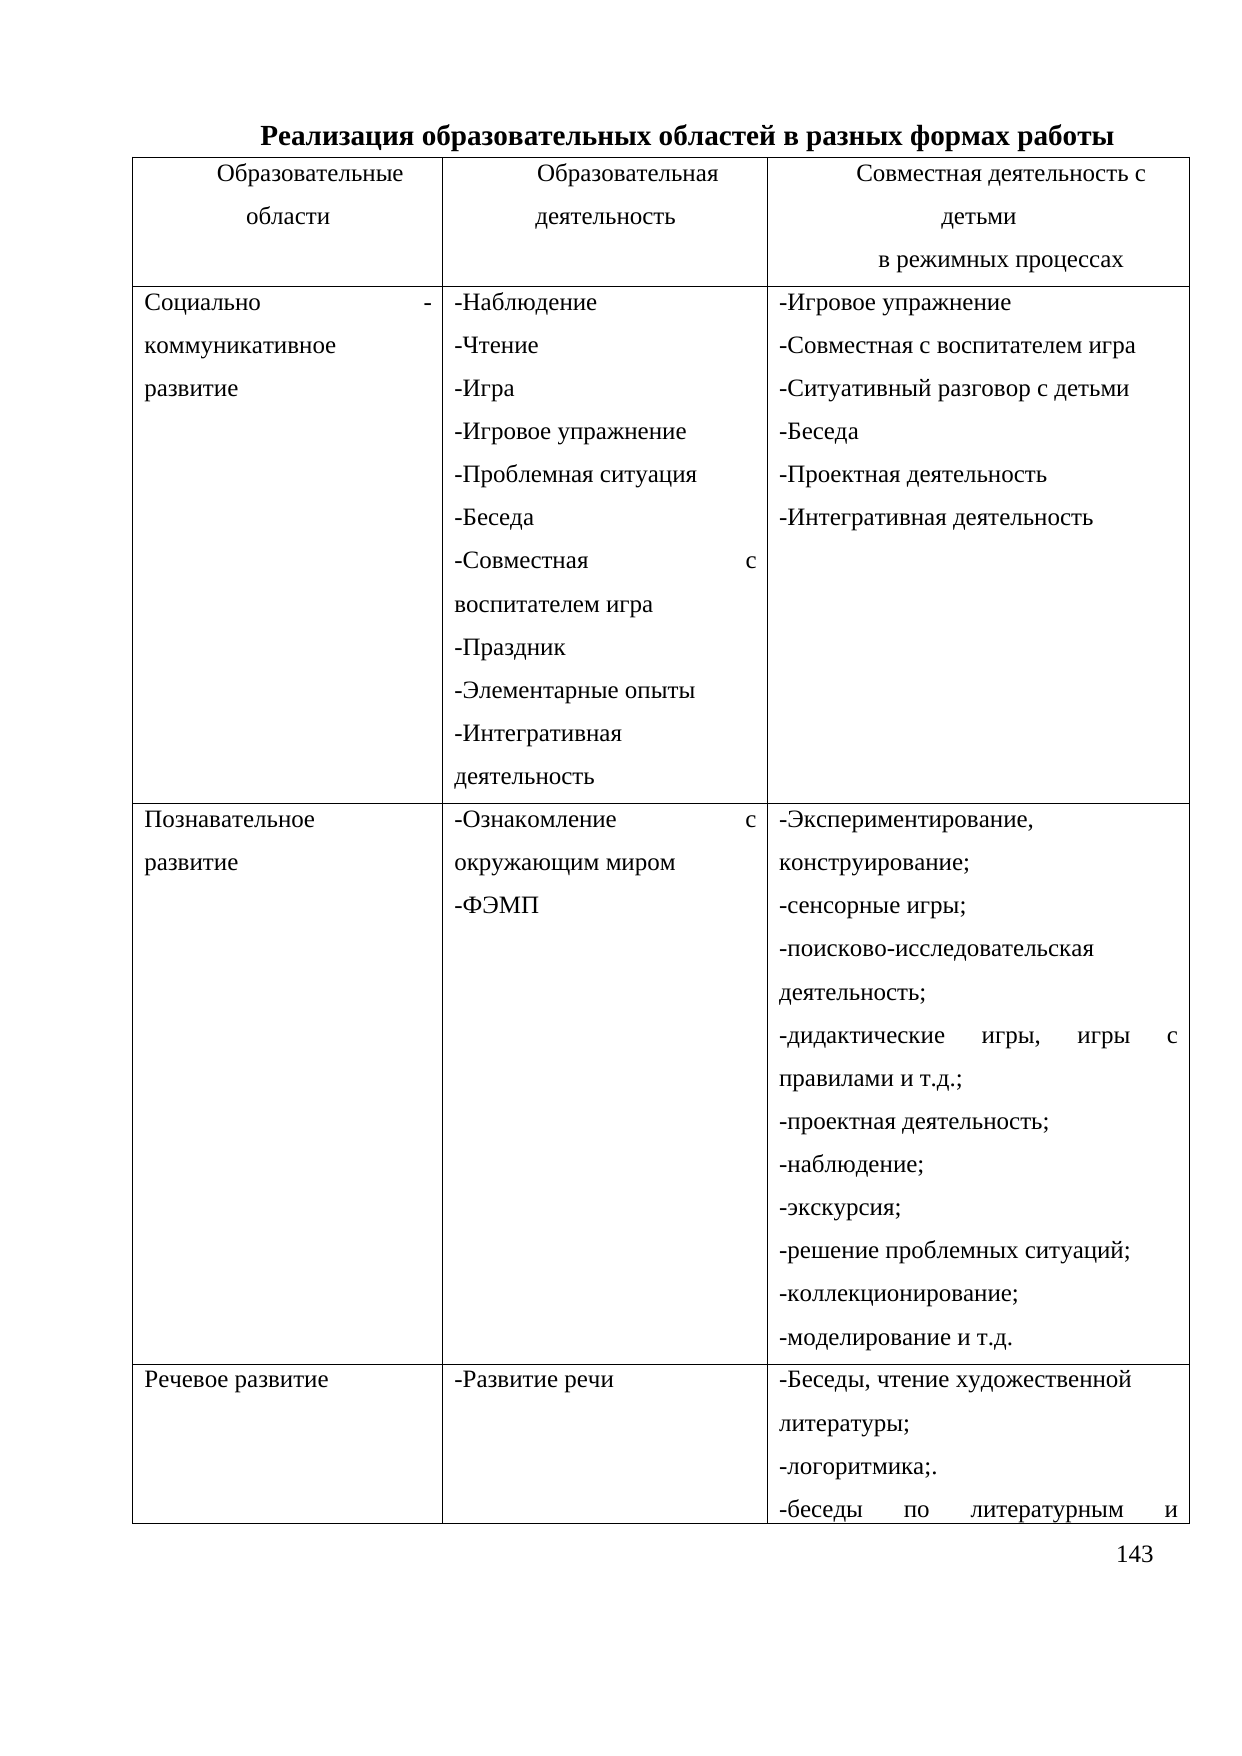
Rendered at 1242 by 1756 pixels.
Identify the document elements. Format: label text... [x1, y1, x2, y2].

table_cell Речевое развитие [133, 1365, 442, 1523]
table_cell -Развитие речи [443, 1365, 767, 1523]
table_cell Социально - коммуникативное развитие [133, 287, 442, 803]
table_header Совместная деятельность с детьми в режимных процессах [768, 158, 1189, 286]
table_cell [768, 1365, 1189, 1523]
text Реализация образовательных областей в разных формах работы [177, 118, 1153, 152]
table_header Образовательная деятельность [443, 158, 767, 286]
table_cell -Экспериментирование, конструирование; -сенсорные игры; -поисково-исследовательская деятельность; -дидактические игры, игры с правилами и т.д.; -проектная деятельность; -наблюдение; -экскурсия; -решение проблемных ситуаций; -коллекционирование; -моделирование и т.д. [768, 804, 1189, 1363]
table_header Образовательные области [133, 158, 442, 286]
table_cell Познавательное развитие [133, 804, 442, 1363]
table_cell -Наблюдение -Чтение -Игра -Игровое упражнение -Проблемная ситуация -Беседа -Совместная с воспитателем игра -Праздник -Элементарные опыты -Интегративная деятельность [443, 287, 767, 803]
table_cell -Ознакомление с окружающим миром -ФЭМП [443, 804, 767, 1363]
table_cell -Игровое упражнение -Совместная с воспитателем игра -Ситуативный разговор с детьми -Беседа -Проектная деятельность -Интегративная деятельность [768, 287, 1189, 803]
